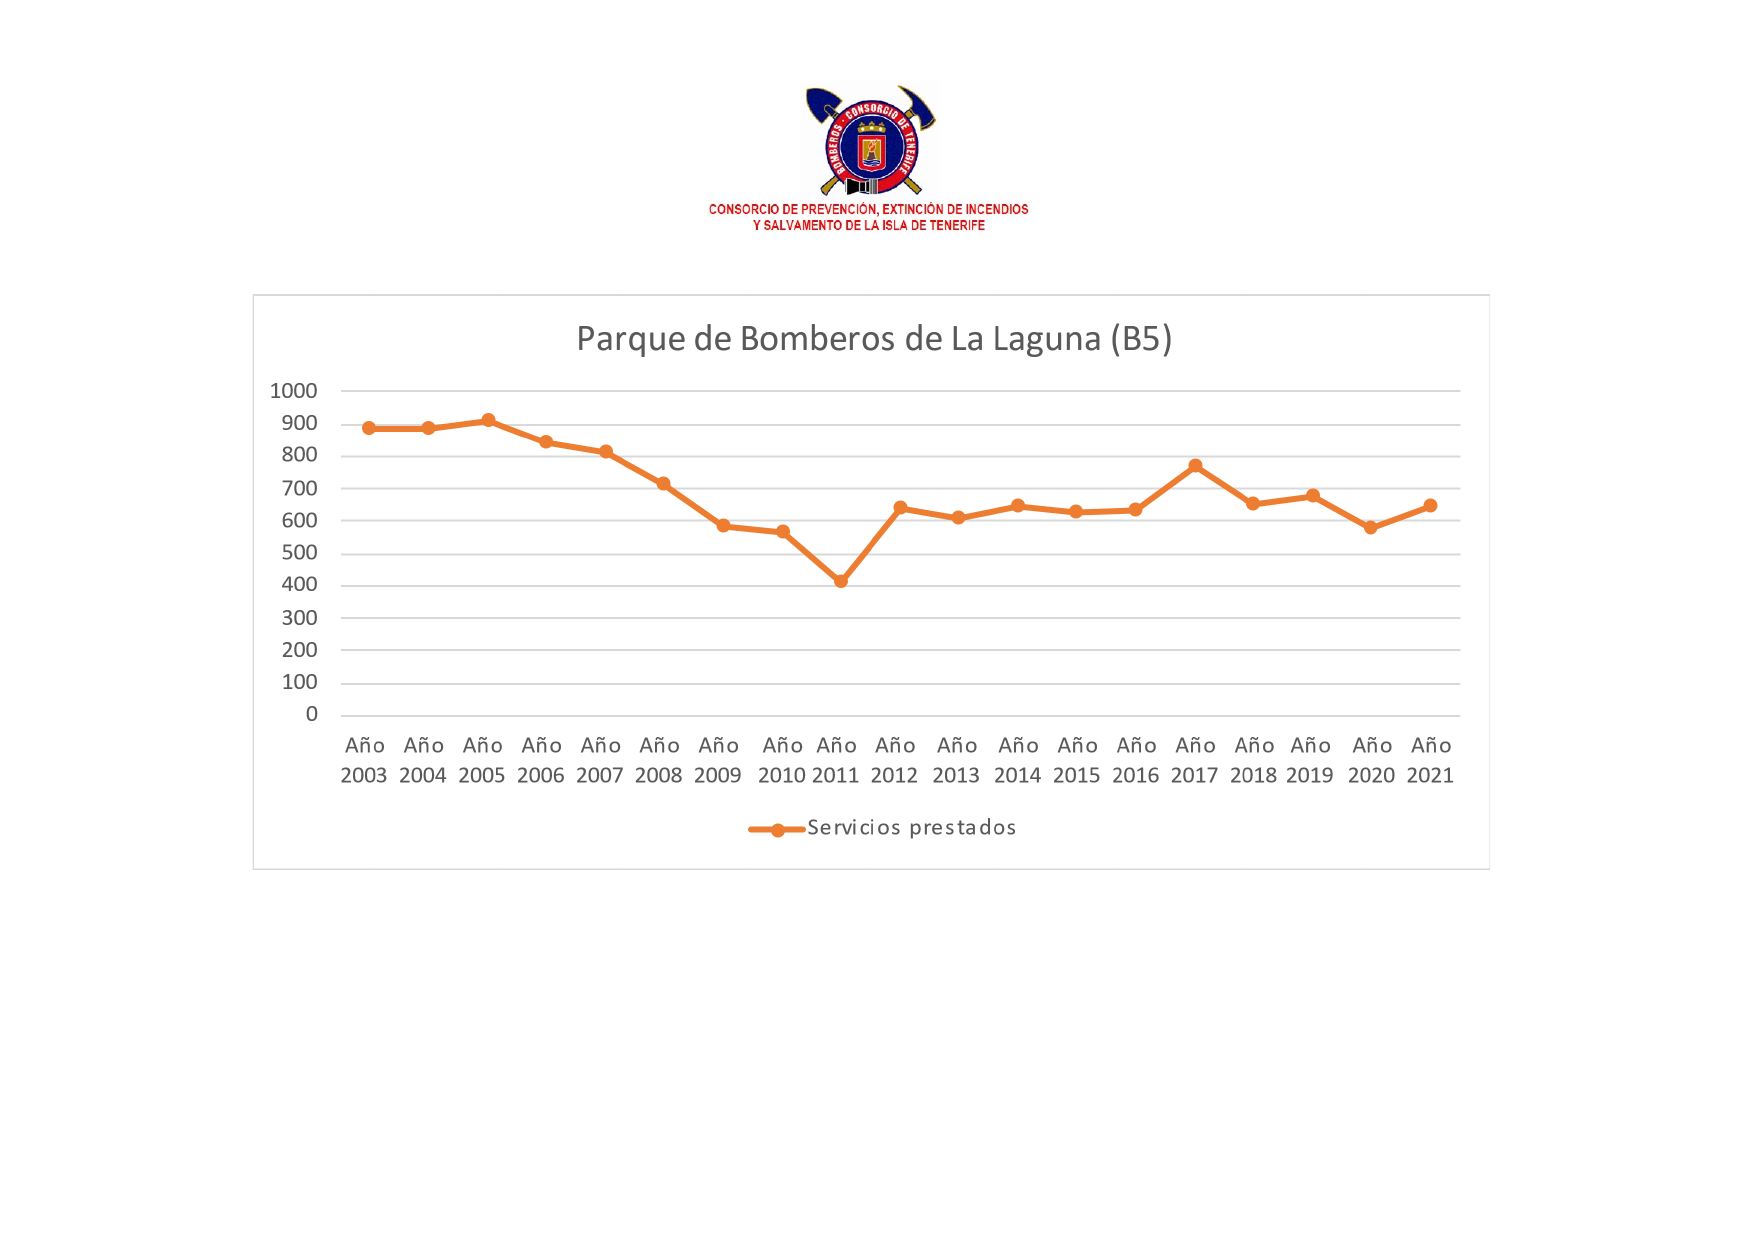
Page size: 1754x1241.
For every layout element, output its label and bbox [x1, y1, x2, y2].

picture [683, 73, 1060, 244]
picture [252, 294, 1491, 870]
